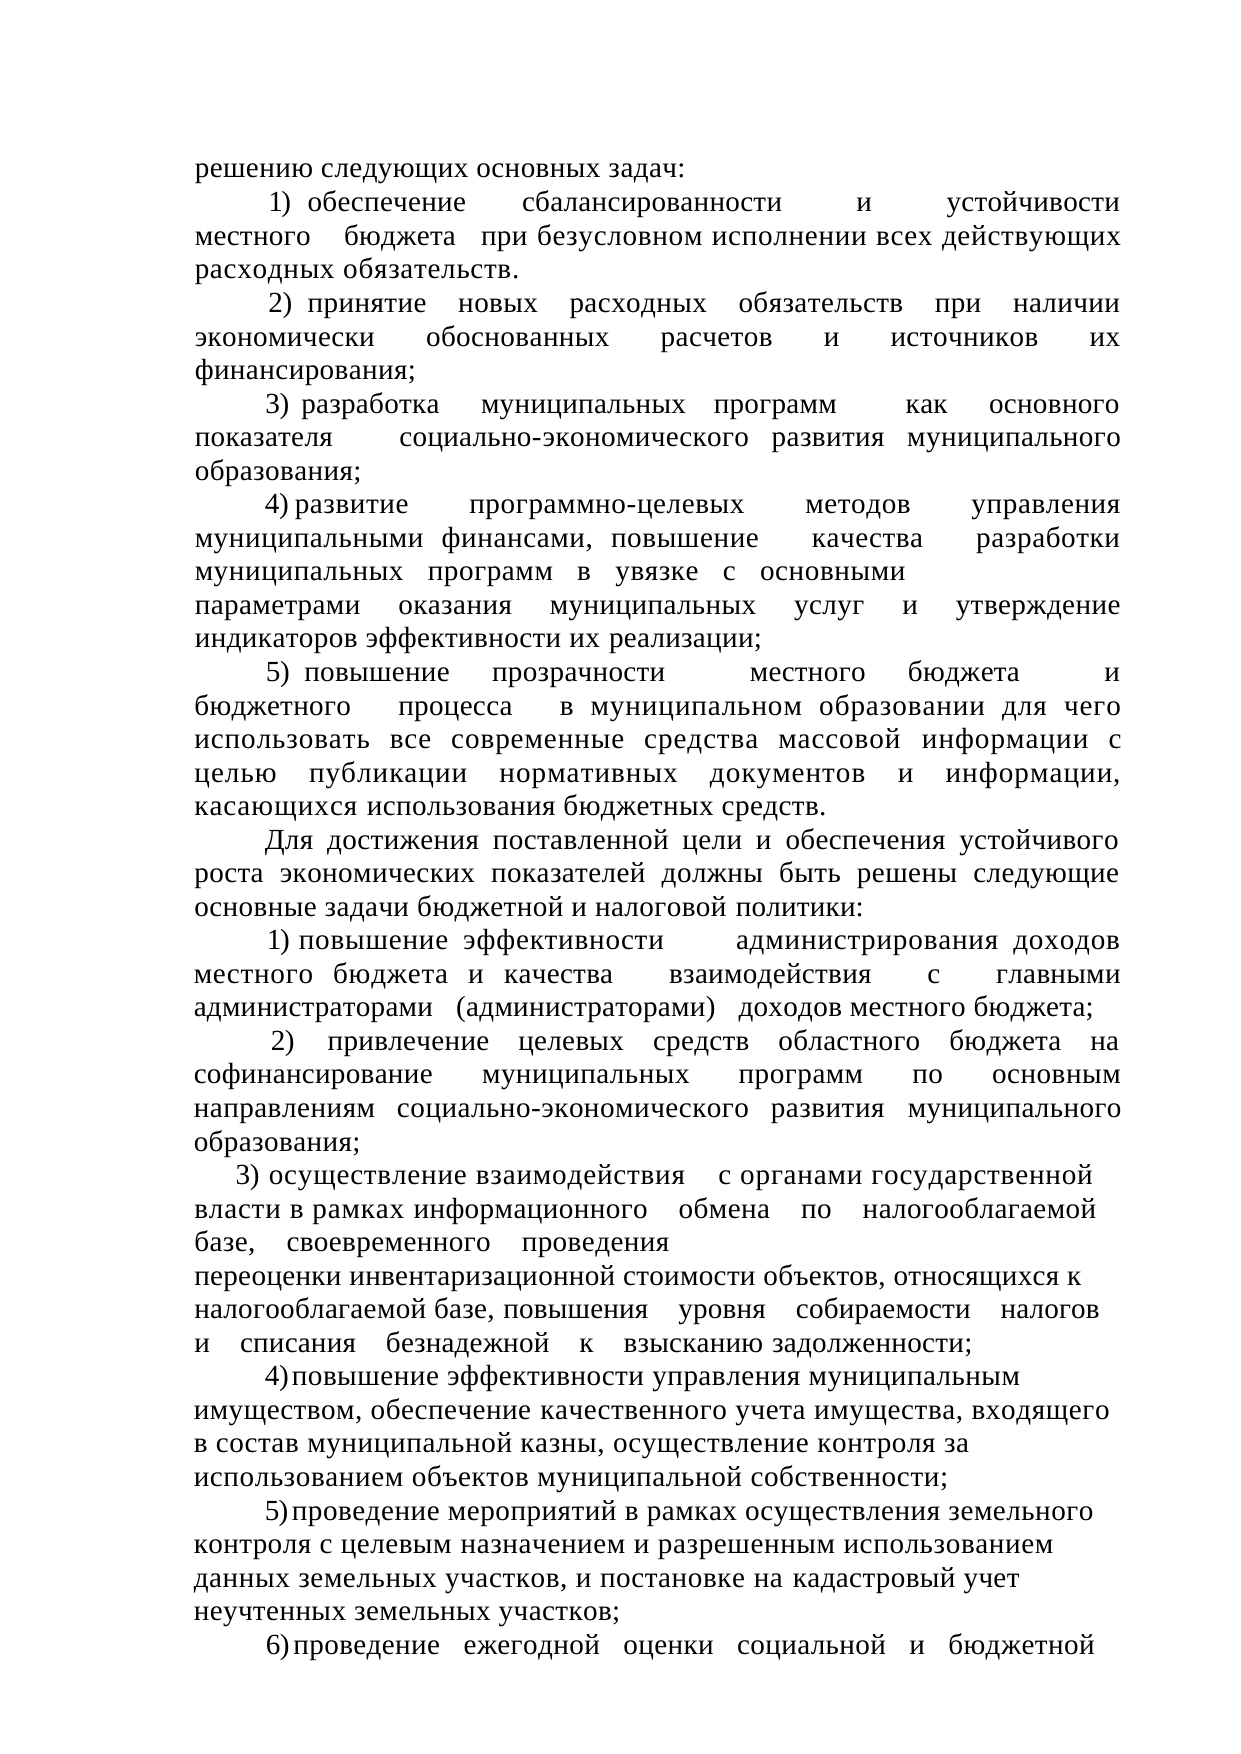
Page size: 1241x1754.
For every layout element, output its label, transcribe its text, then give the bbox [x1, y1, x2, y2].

text 5) повышение прозрачности местного бюджета и бюджетного процесса в муниципальном образовании для чего использовать все современные средства массовой информации с целью публикации нормативных документов и информации, касающихся использования бюджетных средств. [194, 654, 1122, 822]
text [194, 150, 1122, 183]
text 1) обеспечение сбалансированности и устойчивости местного бюджета при безусловном исполнении всех действующих расходных обязательств. [194, 184, 1122, 285]
text 4) развитие программно-целевых методов управления муниципальными финансами, повышение качества разработки муниципальных программ в увязке с основными параметрами оказания муниципальных услуг и утверждение индикаторов эффективности их реализации; [194, 486, 1122, 654]
list повышение эффективности управления муниципальным имуществом, обеспечение качественного учета имущества, входящего в состав муниципальной казны, осуществление контроля за использованием объектов муниципальной собственности; [193, 1358, 1122, 1493]
text 2) привлечение целевых средств областного бюджета на софинансирование муниципальных программ по основным направлениям социально-экономического развития муниципального образования; [193, 1023, 1122, 1157]
text Для достижения поставленной цели и обеспечения устойчивого роста экономических показателей должны быть решены следующие основные задачи бюджетной и налоговой политики: [194, 822, 1121, 922]
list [193, 1627, 1122, 1660]
list проведение мероприятий в рамках осуществления земельного контроля с целевым назначением и разрешенным использованием данных земельных участков, и постановке на кадастровый учет неучтенных земельных участков; [193, 1493, 1122, 1627]
text 3) осуществление взаимодействия с органами государственной власти в рамках информационного обмена по налогооблагаемой базе, своевременного проведения переоценки инвентаризационной стоимости объектов, относящихся к налогооблагаемой базе, повышения уровня собираемости налогов и списания безнадежной к взысканию задолженности; [194, 1157, 1121, 1358]
text 1) повышение эффективности администрирования доходов местного бюджета и качества взаимодействия с главными администраторами (администраторами) доходов местного бюджета; [193, 922, 1122, 1023]
text 3) разработка муниципальных программ как основного показателя социально-экономического развития муниципального образования; [194, 386, 1122, 486]
text 2) принятие новых расходных обязательств при наличии экономически обоснованных расчетов и источников их финансирования; [194, 285, 1122, 386]
